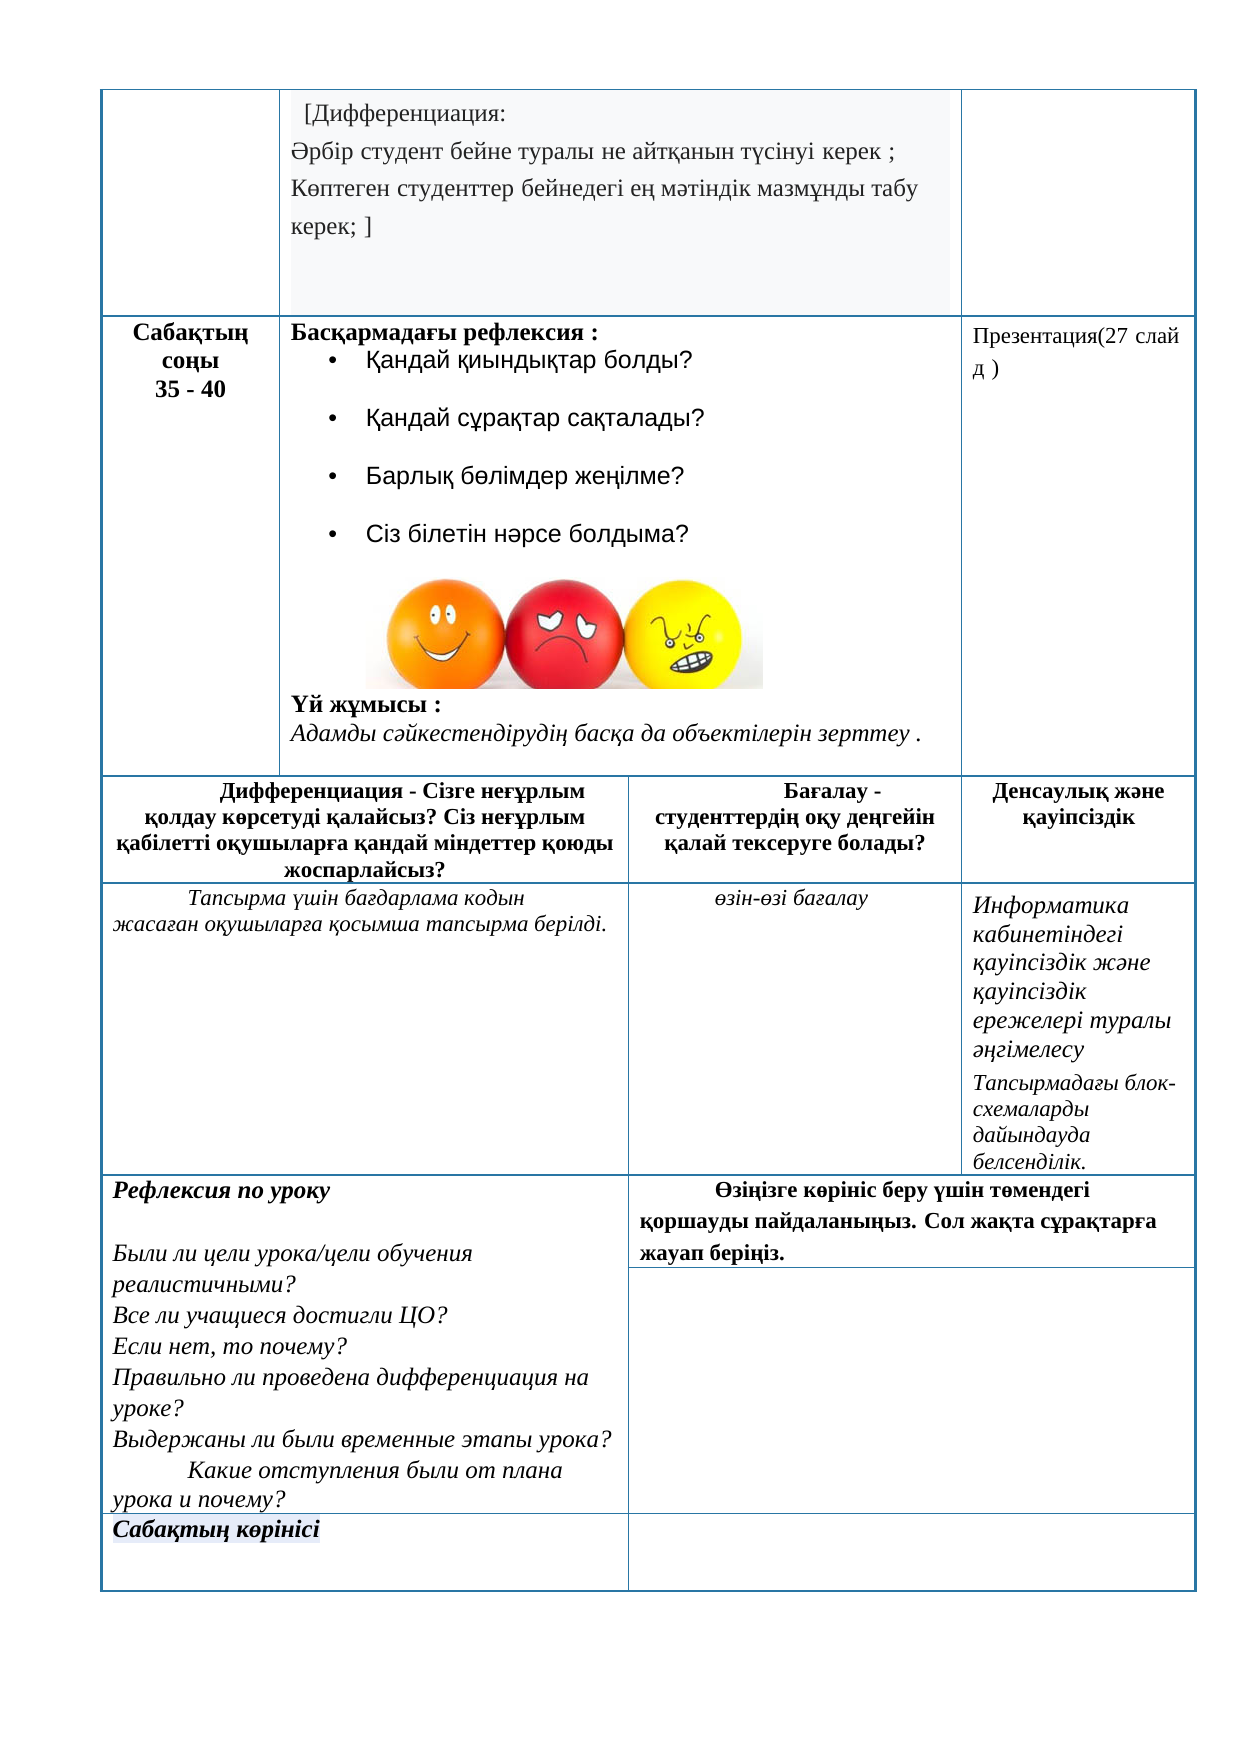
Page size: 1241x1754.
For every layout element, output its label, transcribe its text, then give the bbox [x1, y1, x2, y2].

table_cell Денсаулық және қауіпсіздік [962, 777, 1194, 882]
table_cell Презентация(27 слайд ) [962, 317, 1194, 775]
table_cell өзін-өзі бағалау [629, 884, 961, 1174]
table_cell Басқармадағы рефлексия : Қандай қиындықтар болды? Қандай сұрақтар сақталады? Барлық бөлімдер жеңілме? Сіз білетін нәрсе болдыма? Үй жұмысы : Адамды сәйкестендірудің басқа да объектілерін зерттеу . [280, 317, 961, 775]
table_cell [962, 90, 1194, 315]
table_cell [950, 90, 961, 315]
table_cell Информатика кабинетіндегі қауіпсіздік және қауіпсіздік ережелері туралы әңгімелесу Тапсырмадағы блок-схемаларды дайындауда белсенділік. [962, 884, 1194, 1174]
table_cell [103, 1514, 628, 1590]
table_cell Рефлексия по уроку Были ли цели урока/цели обучения реалистичными? Все ли учащиеся достигли ЦО? Если нет, то почему? Правильно ли проведена дифференциация на уроке? Выдержаны ли были временные этапы урока? Какие отступления были от плана урока и почему? [103, 1176, 628, 1512]
table_cell [629, 1268, 1194, 1512]
picture [365, 577, 763, 689]
table_cell Тапсырма үшін бағдарлама кодын жасаған оқушыларға қосымша тапсырма берілді. [103, 884, 628, 1174]
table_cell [103, 90, 279, 315]
table_cell Сабақтың соңы 35 - 40 [103, 317, 279, 775]
table_cell Бағалау - студенттердің оқу деңгейін қалай тексеруге болады? [629, 777, 961, 882]
table_cell [629, 1514, 1194, 1590]
table_cell Дифференциация - Сізге неғұрлым қолдау көрсетуді қалайсыз? Сіз неғұрлым қабілетті оқушыларға қандай міндеттер қоюды жоспарлайсыз? [103, 777, 628, 882]
table_cell Өзіңізге көрініс беру үшін төмендегі қоршауды пайдаланыңыз. Сол жақта сұрақтарға жауап беріңіз. [629, 1176, 1194, 1267]
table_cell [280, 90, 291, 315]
